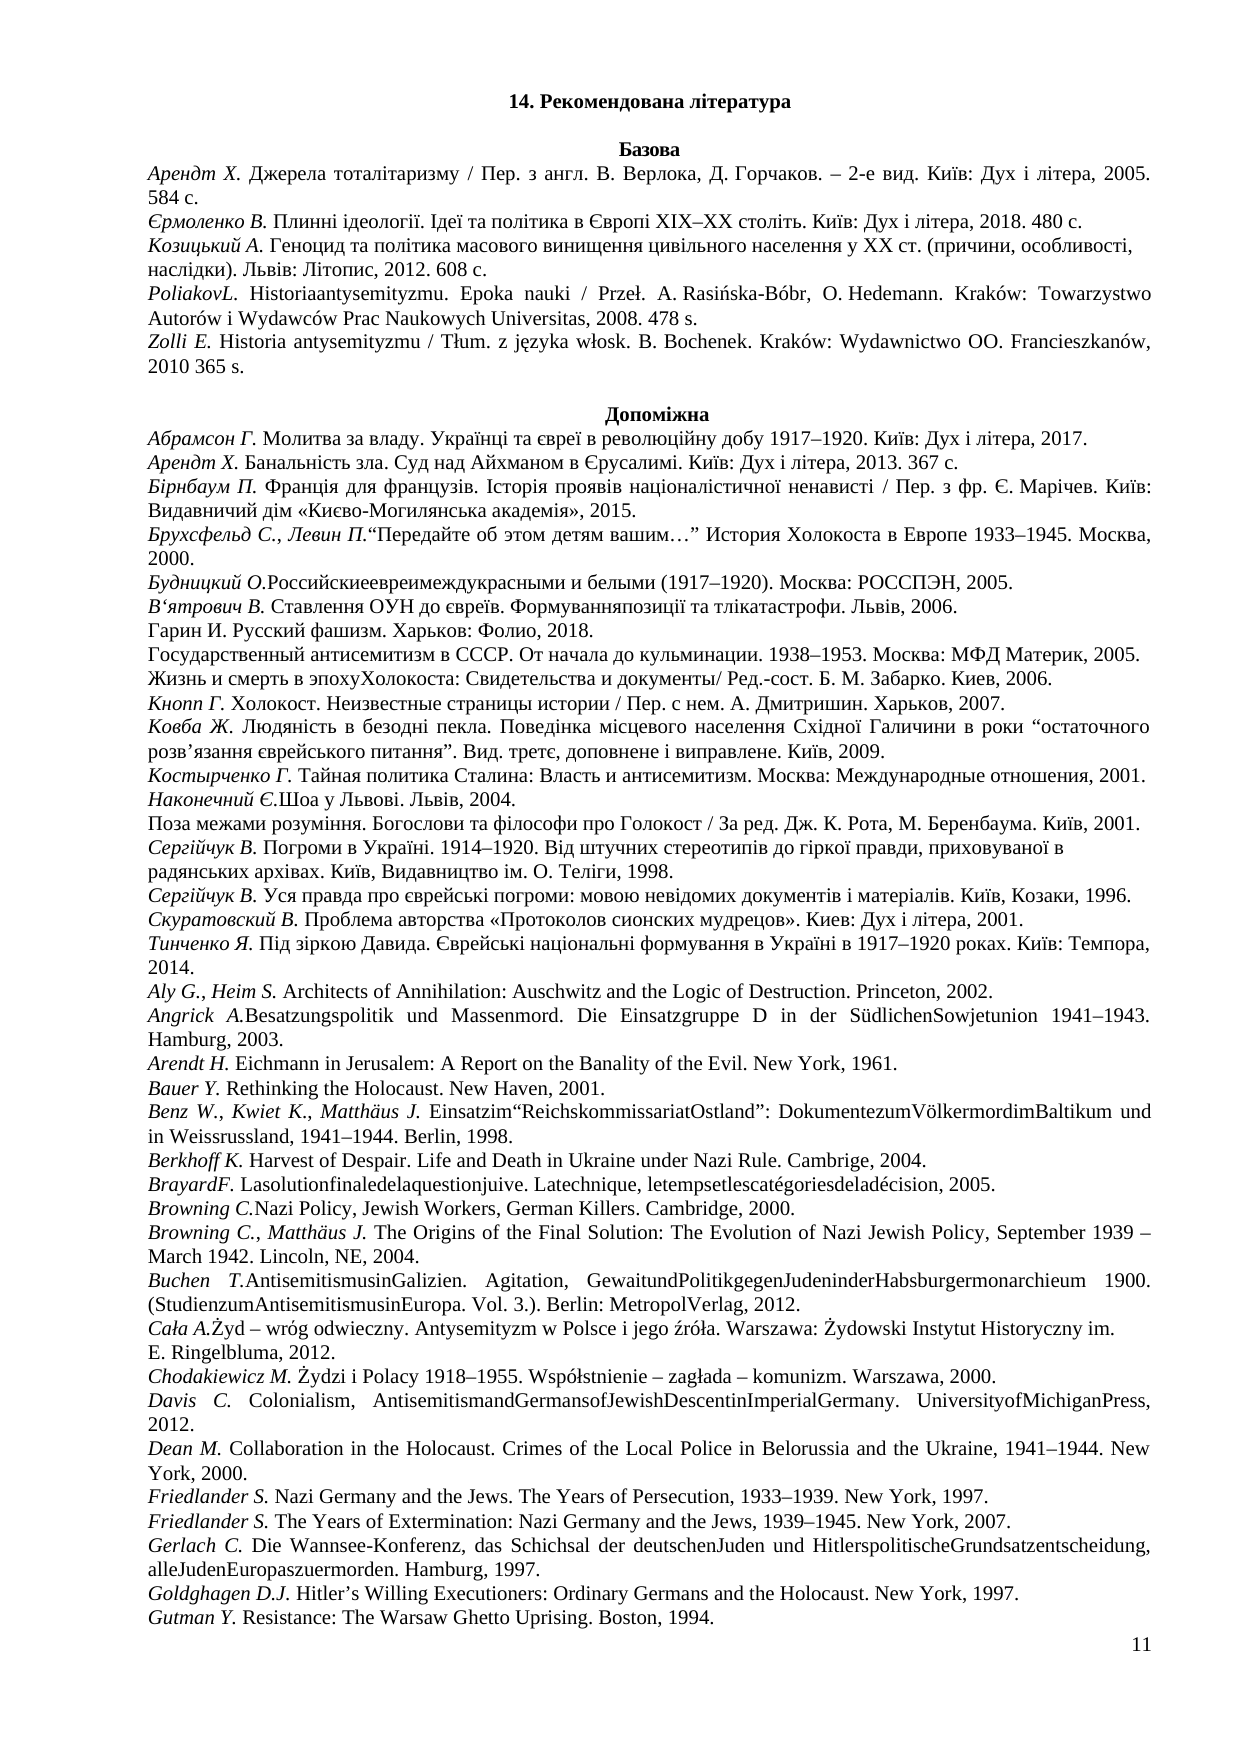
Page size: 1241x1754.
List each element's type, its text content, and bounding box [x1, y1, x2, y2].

text Arendt H. Eichmann in Jerusalem: A Report on the Banality of the Evil. New York, 1961. [148, 1051, 1152, 1075]
text Арендт Х. Банальність зла. Суд над Айхманом в Єрусалимі. Київ: Дух і літера, 2013. 367 с. [148, 450, 1152, 474]
text Арендт Х. Джерела тоталітаризму / Пер. з англ. В. Верлока, Д. Горчаков. – 2-е вид. Київ: Дух і літера, 2005. 584 с. [148, 161, 1152, 209]
list Допоміжна [162, 402, 1152, 426]
text Государственный антисемитизм в СССР. От начала до кульминации. 1938–1953. Москва: МФД Материк, 2005. [148, 642, 1152, 666]
text Будницкий О.Российскиеевреимеждукрасными и белыми (1917–1920). Москва: РОССПЭН, 2005. [148, 570, 1152, 594]
text Єрмоленко В. Плинні ідеології. Ідеї та політика в Європі ХІХ–ХХ століть. Київ: Дух і літера, 2018. 480 с. [148, 209, 1152, 233]
text Friedlander S. The Years of Extermination: Nazi Germany and the Jews, 1939–1945. New York, 2007. [148, 1508, 1152, 1533]
text Zolli E. Historia antysemityzmu / Tłum. z języka włosk. B. Bochenek. Kraków: Wydawnictwo OO. Francieszkanów, 2010 365 s. [148, 329, 1152, 378]
text Gutman Y. Resistance: The Warsaw Ghetto Uprising. Boston, 1994. [148, 1605, 1152, 1629]
text Костырченко Г. Тайная политика Сталина: Власть и антисемитизм. Москва: Международные отношения, 2001. [148, 763, 1152, 787]
text Гарин И. Русский фашизм. Харьков: Фолио, 2018. [148, 618, 1152, 642]
text Friedlander S. Nazi Germany and the Jews. The Years of Persecution, 1933–1939. New York, 1997. [148, 1484, 1152, 1508]
text Bauer Y. Rethinking the Holocaust. New Haven, 2001. [148, 1075, 1152, 1099]
text Browning C., Matthäus J. The Origins of the Final Solution: The Evolution of Nazi Jewish Policy, September 1939 – March 1942. Lincoln, NE, 2004. [148, 1220, 1152, 1268]
text Тинченко Я. Під зіркою Давида. Єврейські національні формування в Україні в 1917–1920 роках. Київ: Темпора, 2014. [148, 931, 1152, 979]
text Berkhoff K. Harvest of Despair. Life and Death in Ukraine under Nazi Rule. Cambrige, 2004. [148, 1148, 1152, 1172]
text Angrick A.Besatzungspolitik und Massenmord. Die Einsatzgruppe D in der SüdlichenSowjetunion 1941–1943. Hamburg, 2003. [148, 1003, 1152, 1051]
text Cała A.Żyd – wrόg odwieczny. Antysemityzm w Polsce i jego źróła. Warszawa: Żydowski Instytut Historyczny im. E. Ringelbluma, 2012. [148, 1316, 1152, 1364]
text Кнопп Г. Холокост. Неизвестные страницы истории / Пер. с нем. А. Дмитришин. Харьков, 2007. [148, 690, 1152, 714]
text Наконечний Є.Шоа у Львові. Львів, 2004. [148, 787, 1152, 811]
text Поза межами розуміння. Богослови та філософи про Голокост / За ред. Дж. К. Рота, М. Беренбаума. Київ, 2001. [148, 811, 1152, 835]
text В‘ятрович В. Ставлення ОУН до євреїв. Формуванняпозиції та тлікатастрофи. Львів, 2006. [148, 594, 1152, 618]
text Dean M. Collaboration in the Holocaust. Crimes of the Local Police in Belorussia and the Ukraine, 1941–1944. New York, 2000. [148, 1436, 1152, 1484]
text Davis C. Colonialism, AntisemitismandGermansofJewishDescentinImperialGermany. UniversityofMichiganPress, 2012. [148, 1388, 1152, 1436]
text BrayardF. Lasolutionfinaledelaquestionjuive. Latechnique, letempsetlescatégoriesdeladécision, 2005. [148, 1172, 1152, 1196]
text Goldghagen D.J. Hitler’s Willing Executioners: Ordinary Germans and the Holocaust. New York, 1997. [148, 1581, 1152, 1605]
text Жизнь и смерть в эпохуХолокоста: Свидетельства и документы/ Ред.-сост. Б. М. Забарко. Киев, 2006. [148, 666, 1152, 690]
text Козицький А. Геноцид та політика масового винищення цивільного населення у ХХ ст. (причини, особливості, наслідки). Львів: Літопис, 2012. 608 с. [148, 233, 1152, 281]
text Gerlach C. Die Wannsee-Konferenz, das Schichsal der deutschenJuden und HitlerspolitischeGrundsatzentscheidung, alleJudenEuropaszuermorden. Hamburg, 1997. [148, 1533, 1152, 1581]
text Скуратовский В. Проблема авторства «Протоколов сионских мудрецов». Киев: Дух і літера, 2001. [148, 907, 1152, 931]
text PoliakovL. Historiaantysemityzmu. Epoka nauki / Przeł. A. Rasińska-Bóbr, O. Hedemann. Kraków: Towarzystwo Autorów i Wydawców Prac Naukowych Universitas, 2008. 478 s. [148, 281, 1152, 329]
text Сергійчук В. Уся правда про єврейські погроми: мовою невідомих документів і матеріалів. Київ, Козаки, 1996. [148, 883, 1152, 907]
text Benz W., Kwiet K., Matthäus J. Einsatzim“ReichskommissariatOstland”: DokumentezumVölkermordimBaltikum und in Weissrussland, 1941–1944. Berlin, 1998. [148, 1099, 1152, 1148]
text Брухсфельд С., Левин П.“Передайте об этом детям вашим…” История Холокоста в Европе 1933–1945. Москва, 2000. [148, 522, 1152, 570]
text Сергійчук В. Погроми в Україні. 1914–1920. Від штучних стереотипів до гіркої правди, приховуваної в радянських архівах. Київ, Видавництво ім. О. Теліги, 1998. [148, 835, 1152, 883]
text Базова [148, 137, 1152, 161]
text Buchen T.AntisemitismusinGalizien. Agitation, GewaitundPolitikgegenJudeninderHabsburgermonarchieum 1900. (StudienzumAntisemitismusinEuropa. Vol. 3.). Berlin: MetropolVerlag, 2012. [148, 1268, 1152, 1316]
text Aly G., Heim S. Architects of Annihilation: Auschwitz and the Logic of Destruction. Princeton, 2002. [148, 979, 1152, 1003]
text Chodakiewicz M. Żydzi i Polacy 1918–1955. Współstnienie – zagłada – komunizm. Warszawa, 2000. [148, 1364, 1152, 1388]
text 14. Рекомендована література [148, 88, 1152, 113]
text Абрамсон Г. Молитва за владу. Українці та євреї в революційну добу 1917–1920. Київ: Дух і літера, 2017. [148, 426, 1152, 450]
text Бірнбаум П. Франція для французів. Історія проявів націоналістичної ненависті / Пер. з фр. Є. Марічев. Київ: Видавничий дім «Києво-Могилянська академія», 2015. [148, 474, 1152, 522]
text Browning C.Nazi Policy, Jewish Workers, German Killers. Cambridge, 2000. [148, 1196, 1152, 1220]
text Ковба Ж. Людяність в безодні пекла. Поведінка місцевого населення Східної Галичини в роки “остаточного розв’язання єврейського питання”. Вид. третє, доповнене і виправлене. Київ, 2009. [148, 714, 1152, 763]
